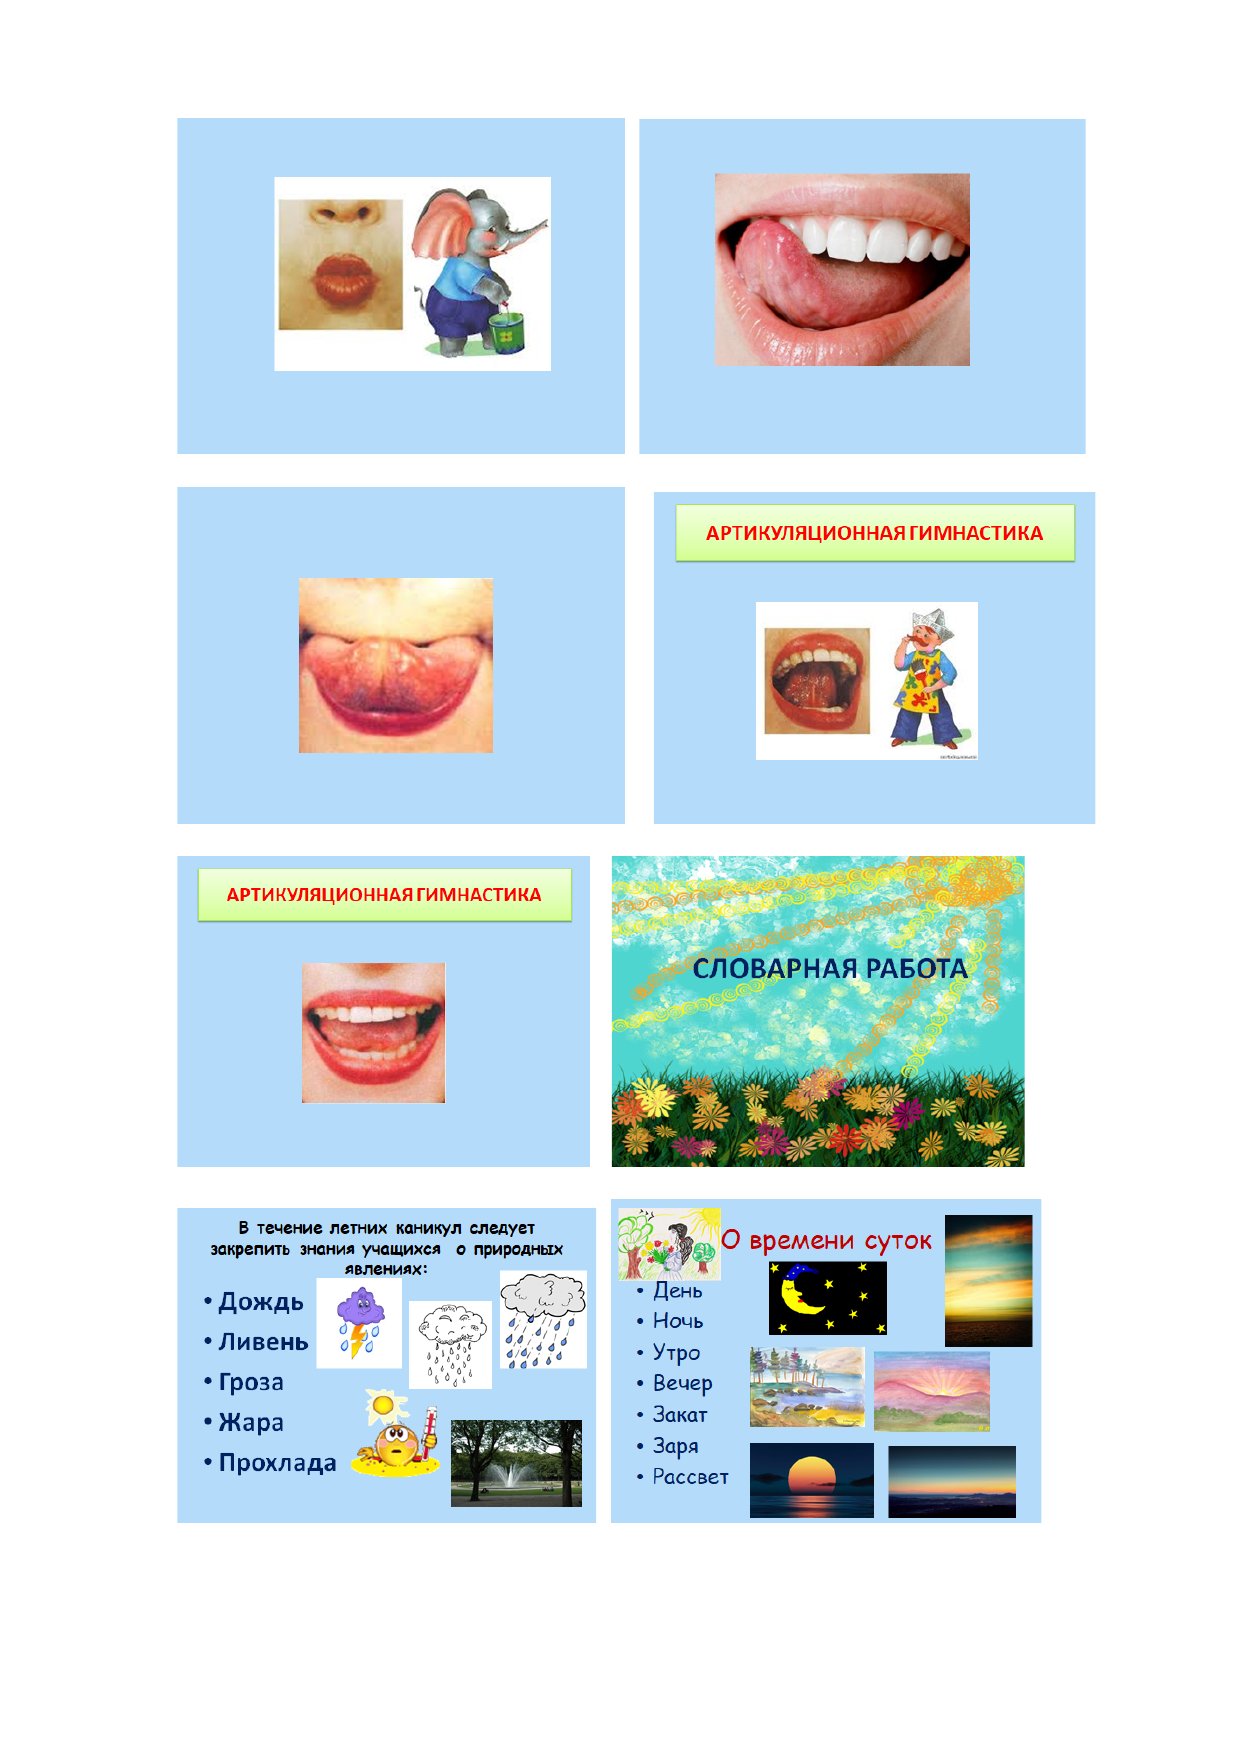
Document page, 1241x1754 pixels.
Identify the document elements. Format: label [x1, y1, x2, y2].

picture [177, 1208, 597, 1523]
picture [653, 492, 1096, 824]
picture [177, 487, 625, 824]
picture [639, 119, 1086, 454]
picture [611, 1199, 1042, 1523]
picture [177, 118, 625, 454]
picture [177, 856, 590, 1167]
picture [611, 856, 1025, 1167]
